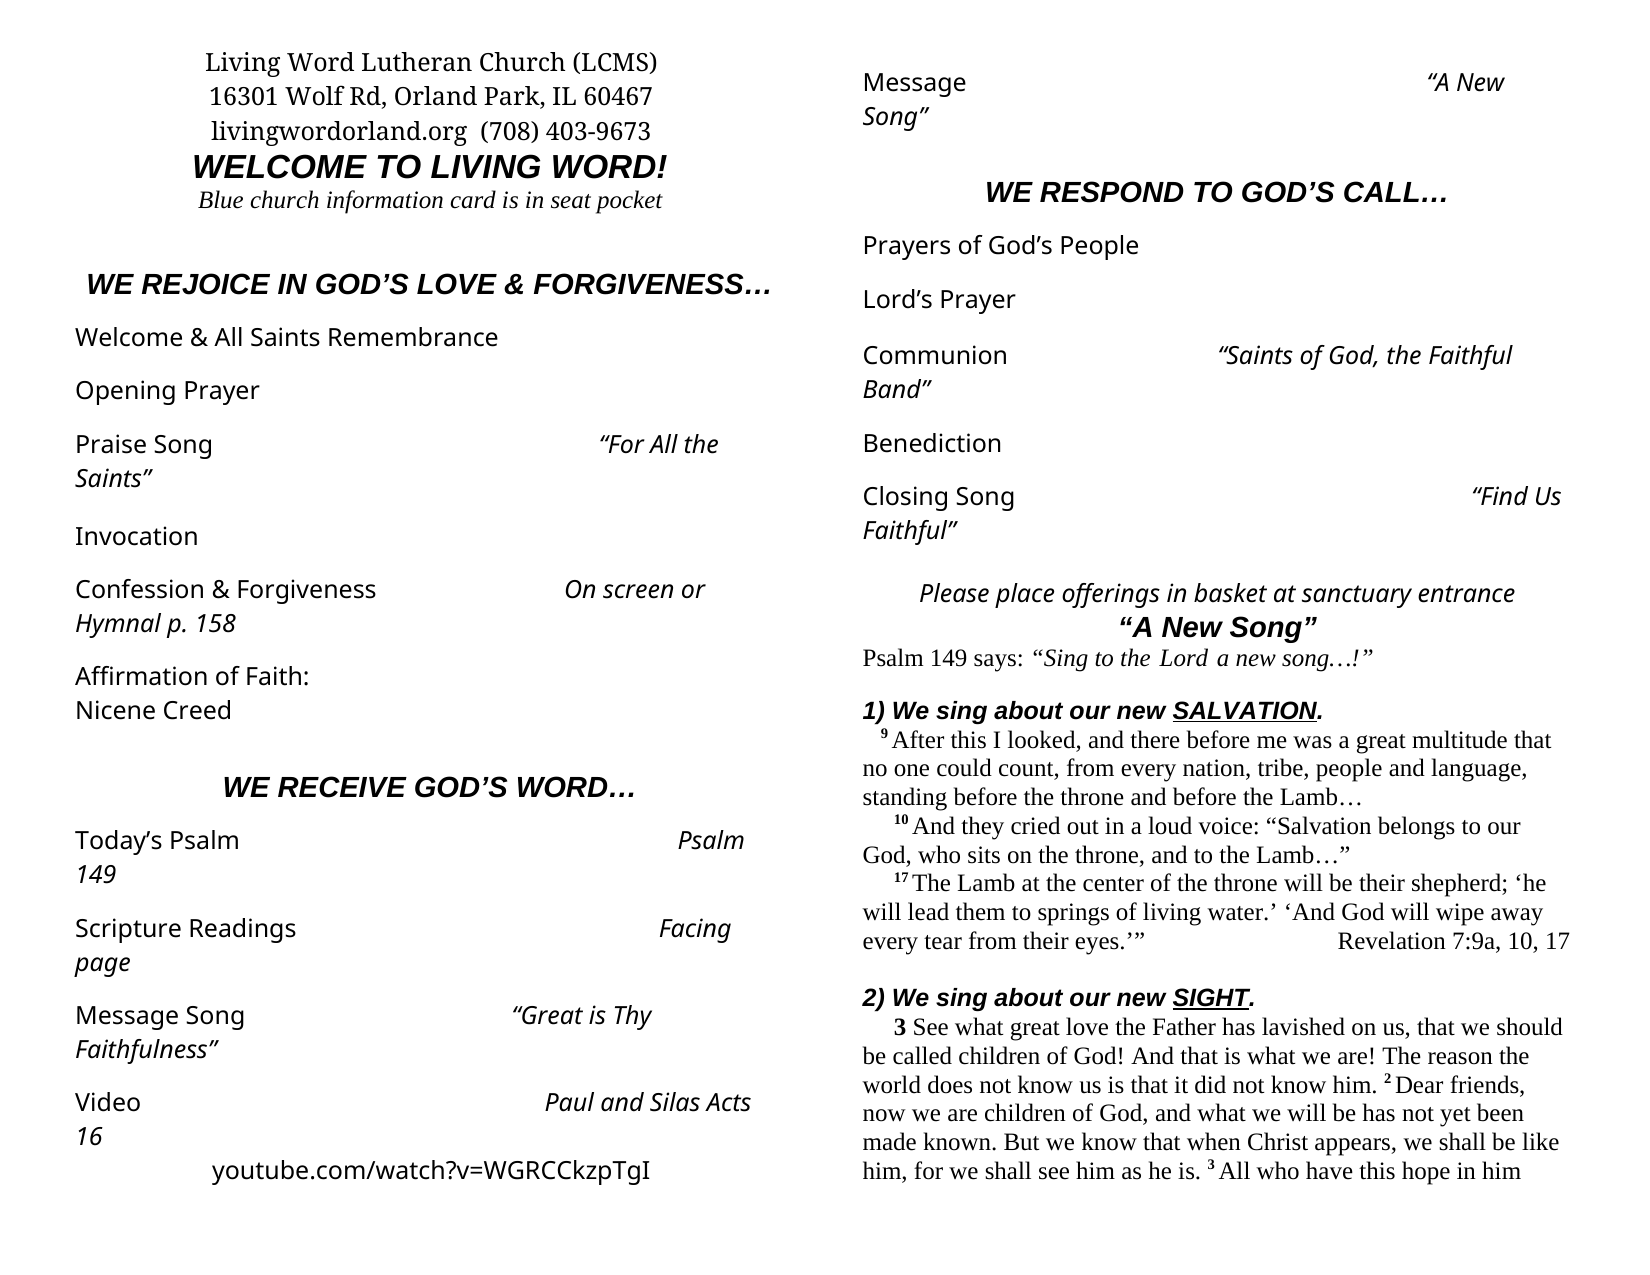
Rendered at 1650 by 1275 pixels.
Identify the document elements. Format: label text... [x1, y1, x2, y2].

text Message Song “Great is Thy Faithfulness” [75, 997, 787, 1066]
text Prayers of God’s People [862, 228, 1575, 262]
text Confession & Forgiveness On screen or Hymnal p. 158 [75, 572, 787, 640]
subtitle Praise Song “For All the Saints” [75, 426, 787, 494]
text Blue church information card is in seat pocket [75, 186, 787, 214]
text Benediction [862, 425, 1575, 459]
text Lord’s Prayer [862, 281, 1575, 315]
text standing before the throne and before the Lamb… [862, 782, 1575, 811]
text 1) We sing about our new SALVATION. [862, 696, 1575, 725]
text Closing Song “Find Us Faithful” [862, 479, 1575, 547]
text Affirmation of Faith: Nicene Creed [75, 659, 787, 727]
text livingwordorland.org (708) 403-9673 [75, 113, 787, 147]
subtitle Today’s Psalm Psalm 149 [75, 823, 787, 891]
text “A New Song” [862, 609, 1575, 643]
text 2) We sing about our new SIGHT. [862, 983, 1575, 1012]
text 9 After this I looked, and there before me was a great multitude that no one could count, from every nation, tribe, people and language, [862, 725, 1575, 782]
text Communion “Saints of God, the Faithful Band” [862, 338, 1575, 406]
text youtube.com/watch?v=WGRCCkzpTgI [75, 1153, 787, 1187]
subtitle Opening Prayer [75, 373, 787, 407]
text 3 See what great love the Father has lavished on us, that we should be called children of God! And that is what we are! The reason the world does not know us is that it did not know him. 2 Dear friends, [862, 1012, 1575, 1098]
text Message “A New Song” [862, 64, 1575, 132]
text 17 The Lamb at the center of the throne will be their shepherd; ‘he will lead them to springs of living water.’ ‘And God will wipe away every tear from their eyes.’” Revelation 7:9a, 10, 17 [862, 868, 1575, 955]
list Welcome & All Saints Remembrance [75, 320, 787, 354]
text Psalm 149 says: “Sing to the Lord a new song…!” [862, 643, 1575, 696]
text Video Paul and Silas Acts 16 [75, 1085, 787, 1153]
text Invocation [75, 518, 787, 552]
text 16301 Wolf Rd, Orland Park, IL 60467 [75, 79, 787, 113]
text Please place offerings in basket at sanctuary entrance [862, 576, 1575, 609]
text WELCOME TO LIVING WORD! [75, 147, 787, 186]
subtitle WE REJOICE IN GOD’S LOVE & FORGIVENESS… [75, 267, 787, 301]
text 10 And they cried out in a loud voice: “Salvation belongs to our God, who sits on the throne, and to the Lamb…” [862, 811, 1575, 868]
text Living Word Lutheran Church (LCMS) [75, 45, 787, 79]
text WE RESPOND TO GOD’S CALL… [862, 175, 1575, 209]
text WE RECEIVE GOD’S WORD… [75, 770, 787, 804]
text Scripture Readings Facing page [75, 910, 787, 978]
